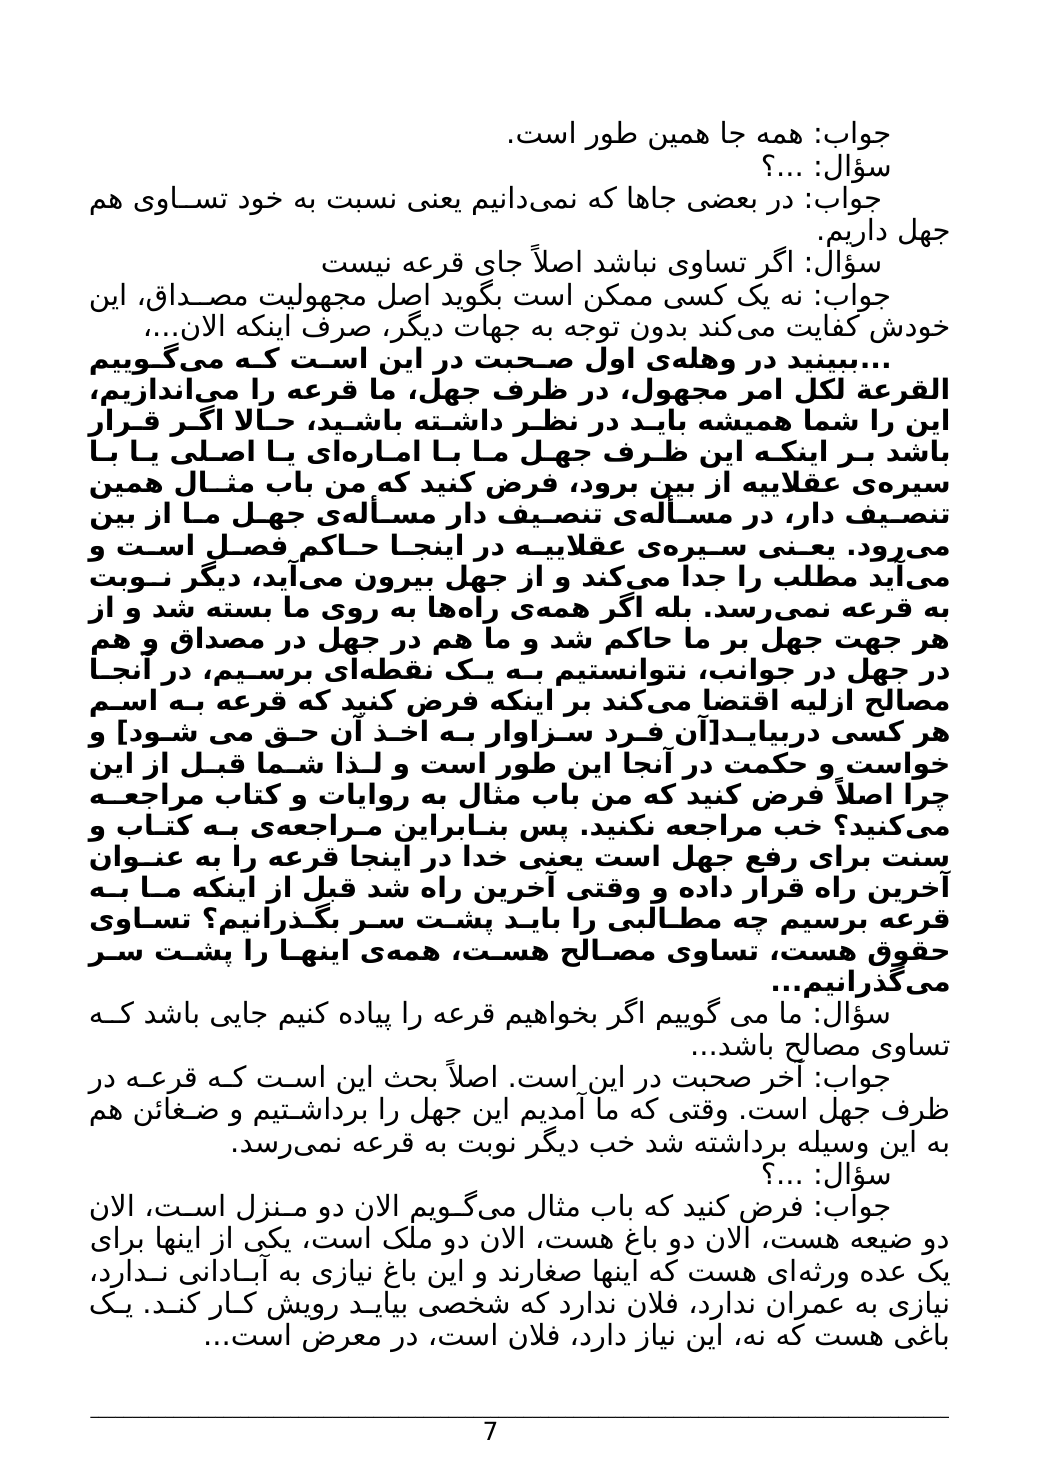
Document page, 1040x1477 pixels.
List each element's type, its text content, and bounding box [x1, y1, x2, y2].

text سؤال: اگر تساوی نباشد اصلاً جای قرعه نیست [89, 247, 951, 279]
text جواب: همه جا همین طور است. [89, 118, 951, 150]
text سؤال: ...؟ [89, 150, 951, 182]
text جواب: در بعضی جاها که نمی‌دانیم یعنی نسبت به خود تساوی هم جهل داریم. [89, 182, 951, 247]
text جواب: آخر صحبت در این است. اصلاً بحث این است که قرعه در ظرف جهل است. وقتی که ما آمدیم این جهل را برداشتیم و ضغائن هم به این وسیله برداشته شد خب دیگر نوبت به قرعه نمی‌رسد. [89, 1062, 951, 1159]
text ...ببینید در وهله‌ی اول صحبت در این است که می‌گوییم القرعة لکل امر مجهول، در ظرف جهل، ما قرعه را می‌اندازیم، این را شما همیشه باید در نظر داشته باشید، حالا اگر قرار باشد بر اینکه این ظرف جهل ما با اماره‌ای یا اصلی یا با سیره‌ی عقلاییه از بین برود، فرض کنید که من باب مثال همین تنصیف دار، در مسأله‌ی تنصیف دار مسأله‌ی جهل ما از بین می‌رود. یعنی سیره‌ی عقلاییه در اینجا حاکم فصل است و می‌آید مطلب را جدا می‌کند و از جهل بیرون می‌آید، دیگر نوبت به قرعه نمی‌رسد. بله اگر همه‌ی راه‌ها به روی ما بسته شد و از هر جهت جهل بر ما حاکم شد و ما هم در جهل در مصداق و هم در جهل در جوانب، نتوانستیم به یک نقطه‌ای برسیم، در آنجا مصالح ازلیه اقتضا می‌کند بر اینکه فرض کنید که قرعه به اسم هر کسی دربیاید[آن فرد سزاوار به اخذ آن حق می شود] و خواست و حکمت در آنجا این طور است و لذا شما قبل از این چرا اصلاً فرض کنید که من باب مثال به روایات و کتاب مراجعه می‌کنید؟ خب مراجعه نکنید. پس بنابراین مراجعه‌ی به کتاب و سنت برای رفع جهل است یعنی خدا در اینجا قرعه را به عنوان آخرین راه قرار داده و وقتی آخرین راه شد قبل از اینکه ما به قرعه برسیم چه مطالبی را باید پشت سر بگذرانیم؟ تساوی حقوق هست، تساوی مصالح هست، همه‌ی اینها را پشت سر می‌گذرانیم... [89, 344, 951, 998]
text جواب: فرض کنید که باب مثال می‌گویم الان دو منزل است، الان دو ضیعه هست، الان دو باغ هست، الان دو ملک است، یکی از اینها برای یک عده ورثه‌ای هست که اینها صغارند و این باغ نیازی به آبادانی ندارد، نیازی به عمران ندارد، فلان ندارد که شخصی بیاید رویش کار کند. یک باغی هست که نه، این نیاز دارد، فلان است، در معرض است... [89, 1191, 951, 1352]
text سؤال: ...؟ [89, 1159, 951, 1191]
text سؤال: ما می گوییم اگر بخواهیم قرعه را پیاده کنیم جایی باشد که تساوی مصالح باشد... [89, 998, 951, 1062]
text جواب: نه یک کسی ممکن است بگوید اصل مجهولیت مصداق، این خودش کفایت می‌کند بدون توجه به جهات دیگر، صرف اینکه الان...، [89, 279, 951, 344]
